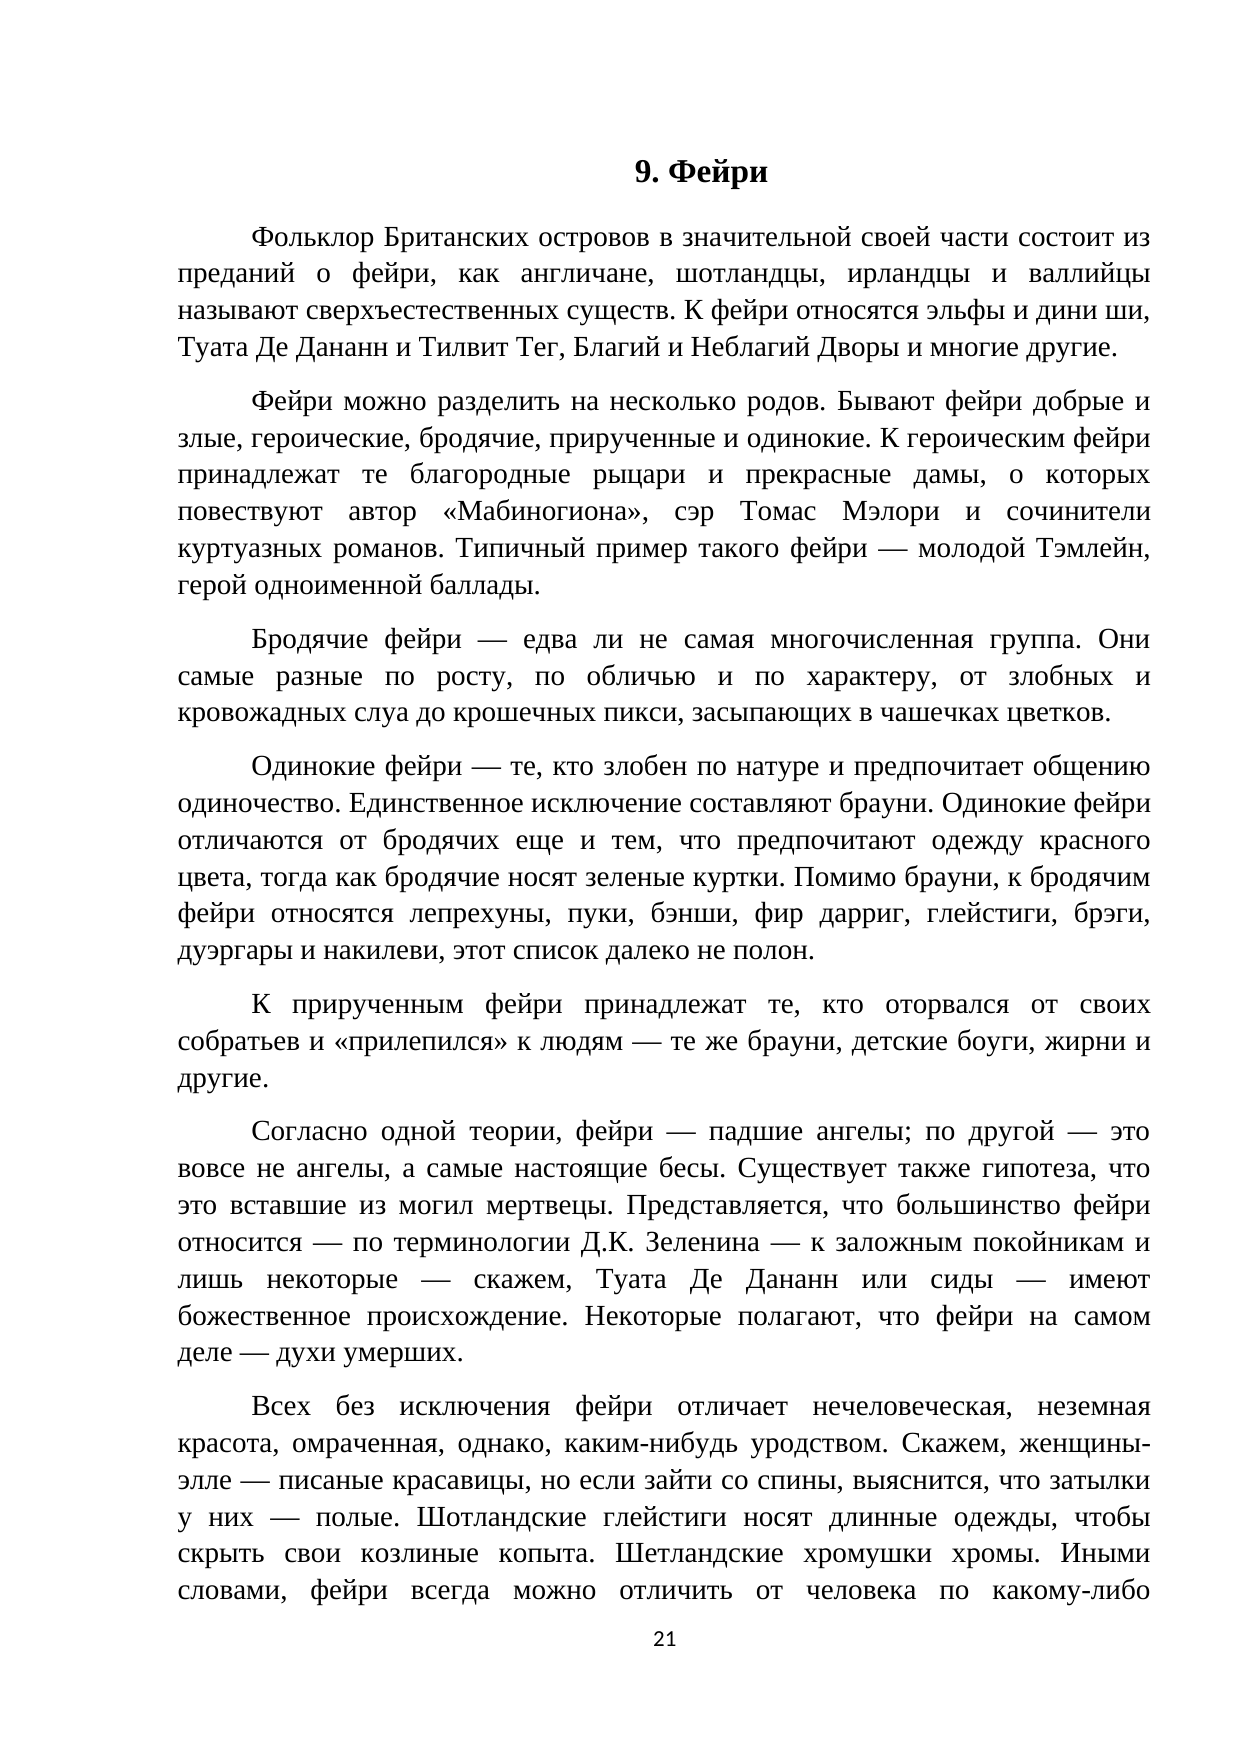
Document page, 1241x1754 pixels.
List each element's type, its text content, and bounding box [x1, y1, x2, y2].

text К прирученным фейри принадлежат те, кто оторвался от своих собратьев и «прилепился» к людям — те же брауни, детские боуги, жирни и другие. [177, 986, 1152, 1093]
text Бродячие фейри — едва ли не самая многочисленная группа. Они самые разные по росту, по обличью и по характеру, от злобных и кровожадных слуа до крошечных пикси, засыпающих в чашечках цветков. [177, 621, 1152, 728]
text Одинокие фейри — те, кто злобен по натуре и предпочитает общению одиночество. Единственное исключение составляют брауни. Одинокие фейри отличаются от бродячих еще и тем, что предпочитают одежду красного цвета, тогда как бродячие носят зеленые куртки. Помимо брауни, к бродячим фейри относятся лепрехуны, пуки, бэнши, фир дарриг, глейстиги, брэги, дуэргары и накилеви, этот список далеко не полон. [177, 748, 1152, 966]
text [177, 1388, 1152, 1606]
text Фейри можно разделить на несколько родов. Бывают фейри добрые и злые, героические, бродячие, прирученные и одинокие. К героическим фейри принадлежат те благородные рыцари и прекрасные дамы, о которых повествуют автор «Мабиногиона», сэр Томас Мэлори и сочинители куртуазных романов. Типичный пример такого фейри — молодой Тэмлейн, герой одноименной баллады. [177, 383, 1152, 601]
text Согласно одной теории, фейри — падшие ангелы; по другой — это вовсе не ангелы, а самые настоящие бесы. Существует также гипотеза, что это вставшие из могил мертвецы. Представляется, что большинство фейри относится — по терминологии Д.К. Зеленина — к заложным покойникам и лишь некоторые — скажем, Туата Де Дананн или сиды — имеют божественное происхождение. Некоторые полагают, что фейри на самом деле — духи умерших. [177, 1113, 1152, 1368]
text Фольклор Британских островов в значительной своей части состоит из преданий о фейри, как англичане, шотландцы, ирландцы и валлийцы называют сверхъестественных существ. К фейри относятся эльфы и дини ши, Туата Де Дананн и Тилвит Тег, Благий и Неблагий Дворы и многие другие. [177, 219, 1152, 363]
text 9. Фейри [177, 152, 1152, 190]
